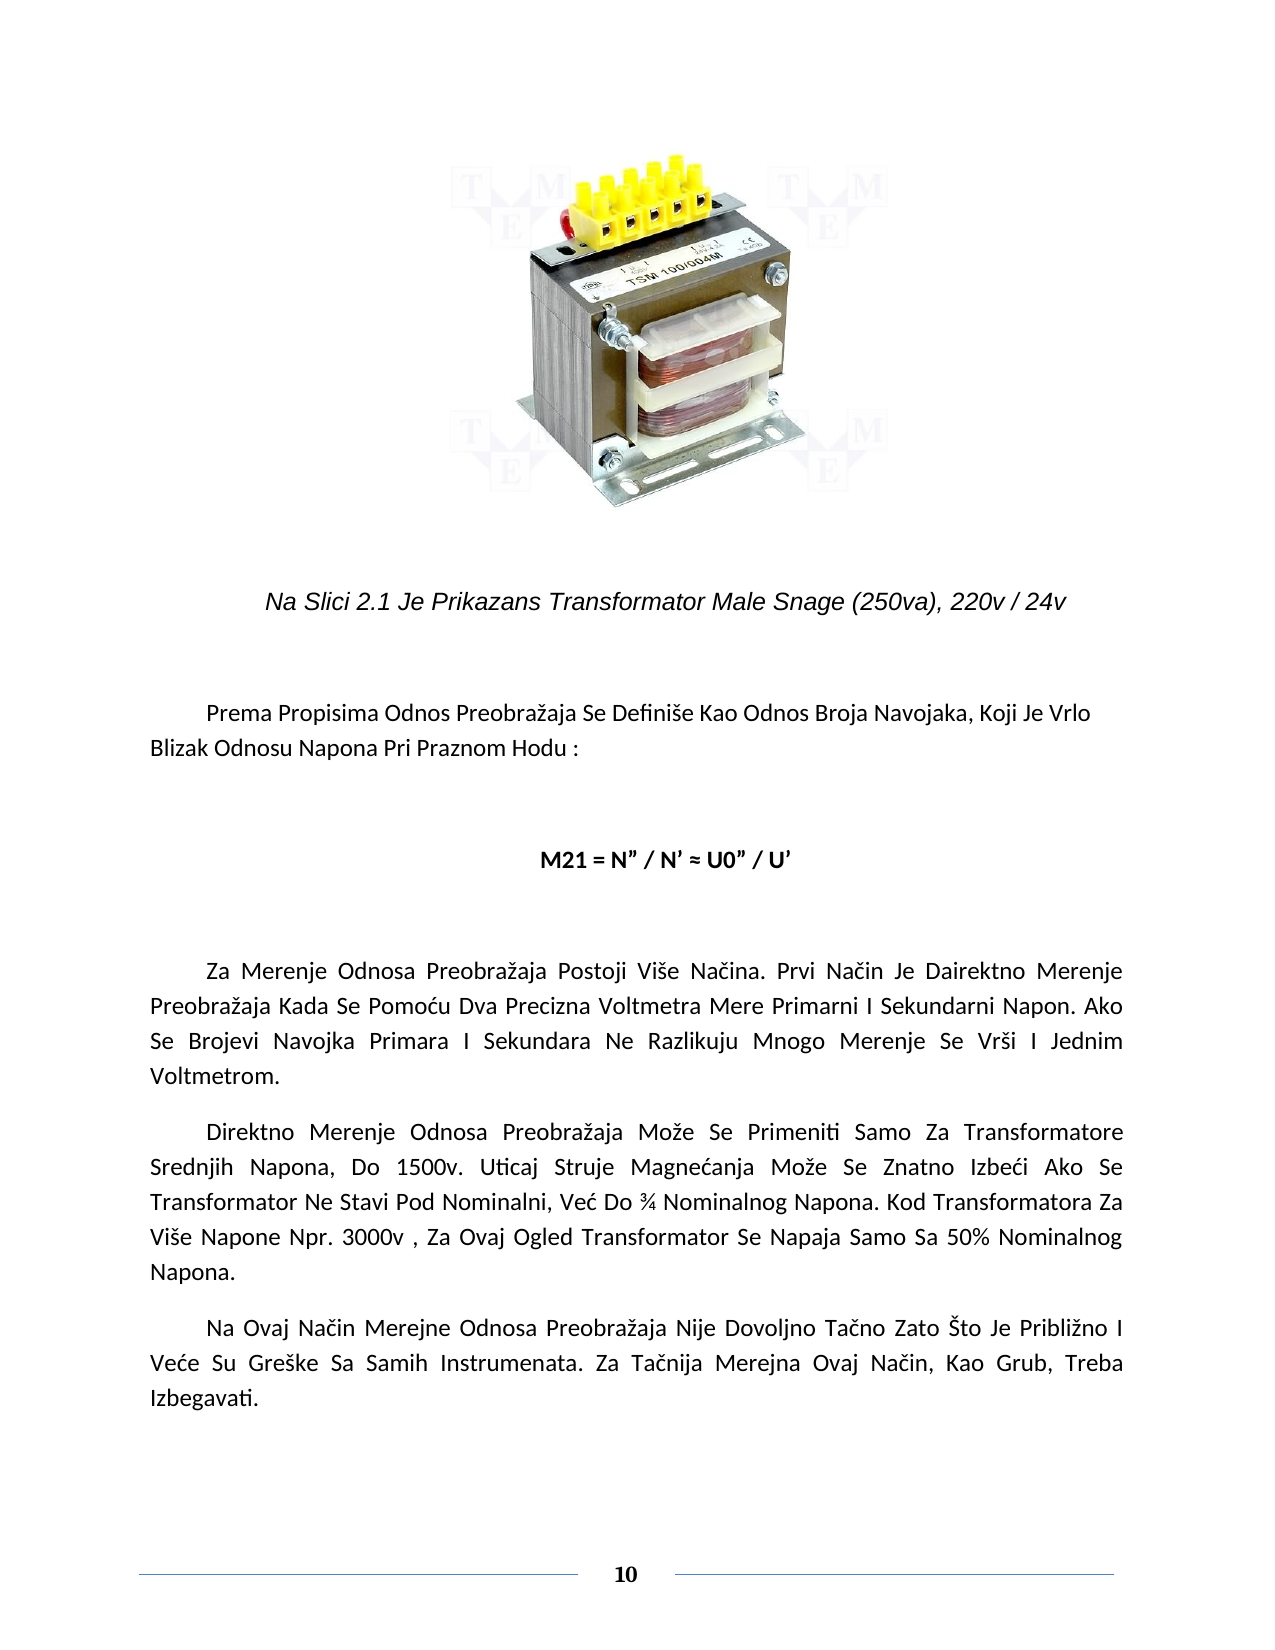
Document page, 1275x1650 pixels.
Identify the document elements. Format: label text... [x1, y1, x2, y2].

text Za Merenje Odnosa Preobražaja Postoji Više Načina. Prvi Način Je Dairektno Merenje Preobražaja Kada Se Pomoću Dva Precizna Voltmetra Mere Primarni I Sekundarni Napon. Ako Se Brojevi Navojka Primara I Sekundara Ne Razlikuju Mnogo Merenje Se Vrši I Jednim Voltmetrom. [150, 955, 1125, 1091]
text M21 = N” / N’ ≈ U0” / U’ [150, 844, 1125, 874]
text Na Slici 2.1 Je Prikazans Transformator Male Snage (250va), 220v / 24v [150, 587, 1125, 616]
text Prema Propisima Odnos Preobražaja Se Definiše Kao Odnos Broja Navojaka, Koji Je Vrlo Blizak Odnosu Napona Pri Praznom Hodu : [150, 697, 1125, 763]
text Direktno Merenje Odnosa Preobražaja Može Se Primeniti Samo Za Transformatore Srednjih Napona, Do 1500v. Uticaj Struje Magnećanja Može Se Znatno Izbeći Ako Se Transformator Ne Stavi Pod Nominalni, Već Do ¾ Nominalnog Napona. Kod Transformatora Za Više Napone Npr. 3000v , Za Ovaj Ogled Transformator Se Napaja Samo Sa 50% Nominalnog Napona. [150, 1116, 1125, 1287]
text Na Ovaj Način Merejne Odnosa Preobražaja Nije Dovoljno Tačno Zato Što Je Približno I Veće Su Greške Sa Samih Instrumenata. Za Tačnija Merejna Ovaj Način, Kao Grub, Treba Izbegavati. [150, 1312, 1125, 1413]
picture [427, 150, 904, 510]
